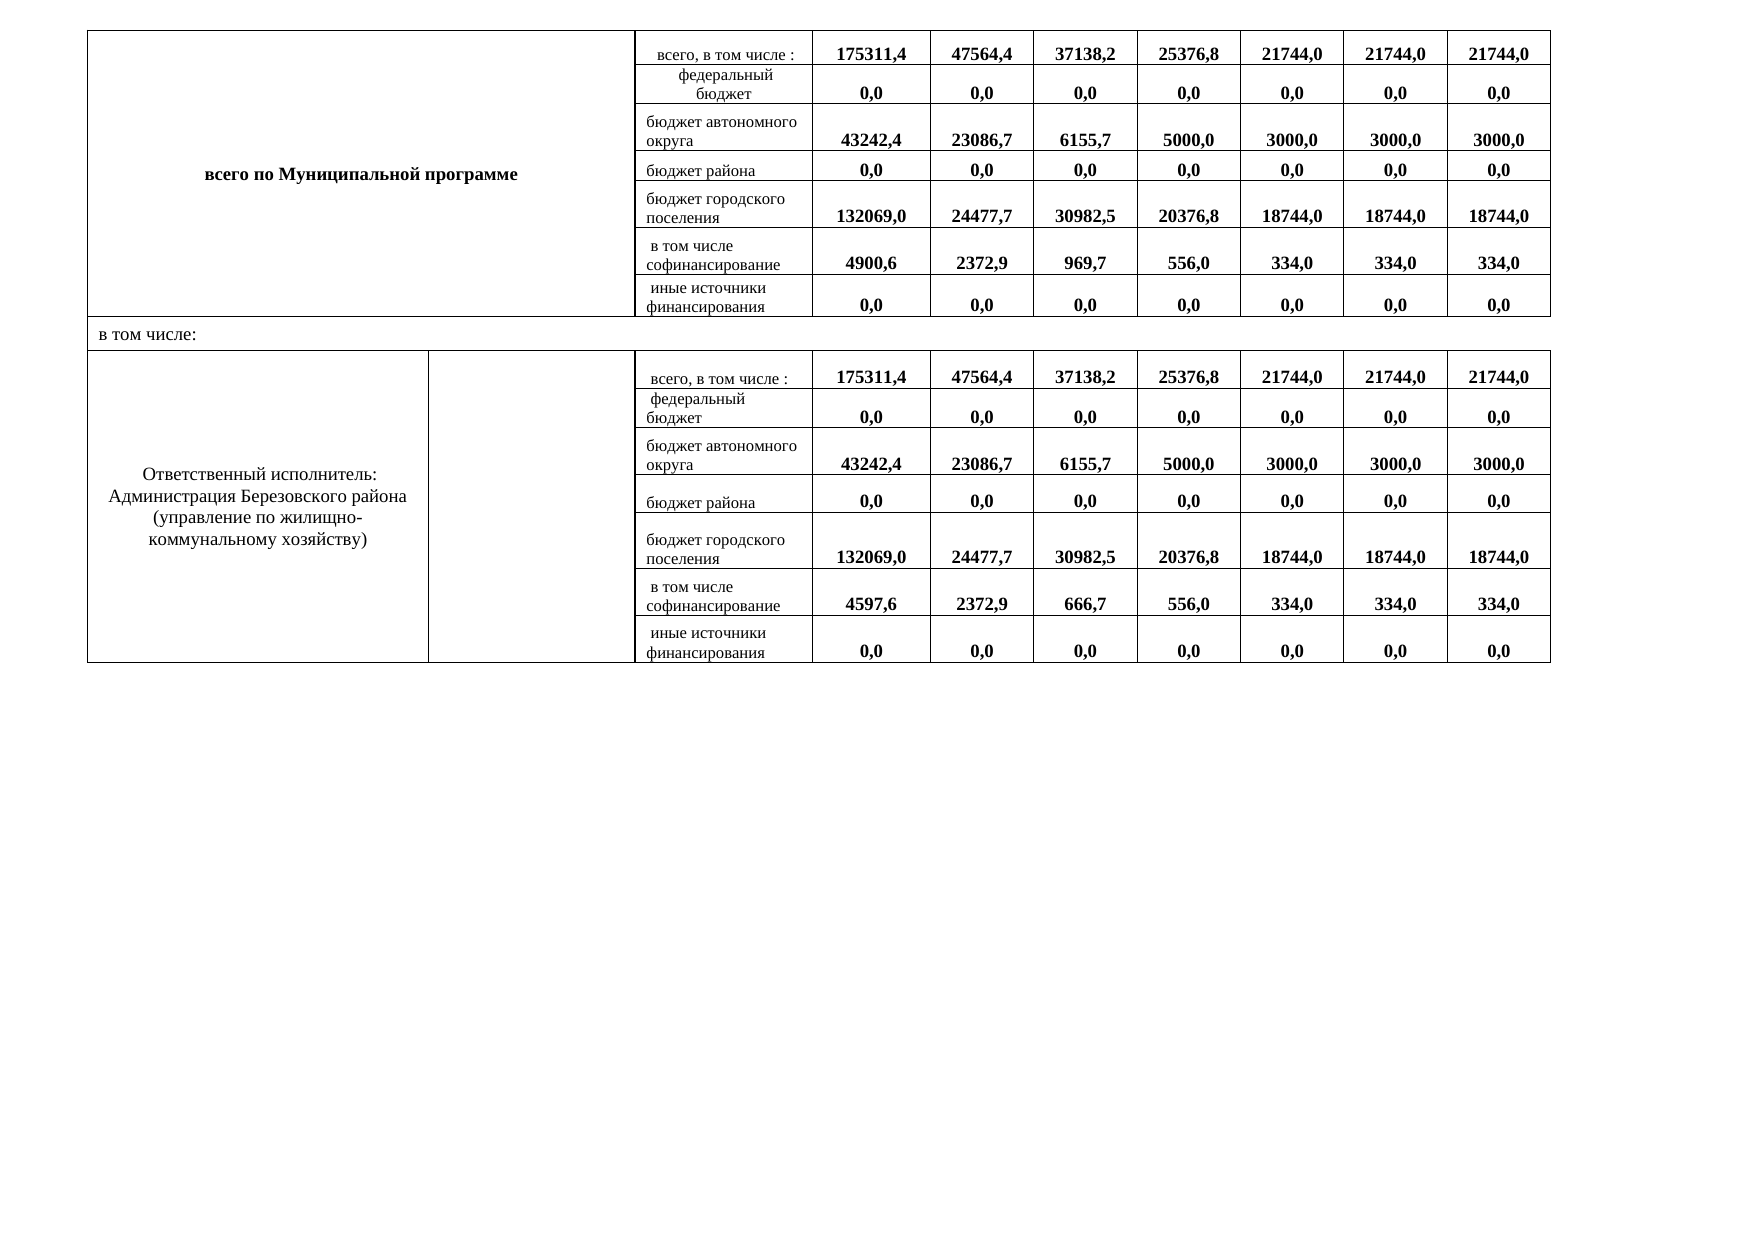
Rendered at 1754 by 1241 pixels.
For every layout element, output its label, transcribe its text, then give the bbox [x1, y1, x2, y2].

table_cell 3000,0 [1448, 104, 1550, 150]
table_cell 969,7 [1034, 228, 1137, 274]
table_cell Ответственный исполнитель: Администрация Березовского района (управление по жилищно-коммунальному хозяйству) [88, 351, 428, 662]
table_cell иные источники финансирования [636, 616, 812, 662]
table_cell 0,0 [931, 389, 1033, 427]
table_cell 556,0 [1138, 569, 1240, 615]
table_cell 21744,0 [1344, 31, 1447, 64]
table_cell 0,0 [1448, 275, 1550, 316]
table_cell 23086,7 [931, 428, 1033, 474]
table_cell 0,0 [1344, 275, 1447, 316]
table_cell 0,0 [813, 475, 930, 512]
table_cell бюджет автономного округа [636, 104, 812, 150]
table_cell 0,0 [1448, 616, 1550, 662]
table_cell 37138,2 [1034, 351, 1137, 388]
table_cell 4900,6 [813, 228, 930, 274]
table_cell 334,0 [1344, 228, 1447, 274]
table_cell 18744,0 [1344, 181, 1447, 227]
table_cell 18744,0 [1448, 181, 1550, 227]
table_cell 24477,7 [931, 513, 1033, 568]
table_cell 3000,0 [1344, 104, 1447, 150]
table_cell 0,0 [1034, 616, 1137, 662]
table_cell 0,0 [813, 616, 930, 662]
table_cell 334,0 [1344, 569, 1447, 615]
table_cell 0,0 [1138, 65, 1240, 103]
table_cell 0,0 [1034, 475, 1137, 512]
table_cell 0,0 [1241, 151, 1343, 180]
table_cell 18744,0 [1344, 513, 1447, 568]
table_cell 132069,0 [813, 181, 930, 227]
table_cell 0,0 [1034, 389, 1137, 427]
table_cell в том числе: [88, 317, 1551, 350]
table_cell 3000,0 [1344, 428, 1447, 474]
table_cell 0,0 [1344, 65, 1447, 103]
table_cell 47564,4 [931, 31, 1033, 64]
table_cell 0,0 [1034, 151, 1137, 180]
table_cell 4597,6 [813, 569, 930, 615]
table_cell 334,0 [1448, 228, 1550, 274]
table_cell 18744,0 [1241, 513, 1343, 568]
table_cell 47564,4 [931, 351, 1033, 388]
table_cell 21744,0 [1448, 31, 1550, 64]
table_cell 3000,0 [1448, 428, 1550, 474]
table_cell 0,0 [1448, 389, 1550, 427]
table_cell 556,0 [1138, 228, 1240, 274]
table_cell бюджет городского поселения [636, 181, 812, 227]
table_cell 30982,5 [1034, 181, 1137, 227]
table_cell 43242,4 [813, 104, 930, 150]
table_cell 0,0 [1034, 275, 1137, 316]
table_cell 25376,8 [1138, 351, 1240, 388]
table_cell всего по Муниципальной программе [88, 31, 634, 316]
table_cell 37138,2 [1034, 31, 1137, 64]
table_cell 0,0 [813, 275, 930, 316]
table_cell иные источники финансирования [636, 275, 812, 316]
table_cell всего, в том числе : [636, 351, 812, 388]
table_cell 175311,4 [813, 31, 930, 64]
table_cell 21744,0 [1344, 351, 1447, 388]
table_cell 6155,7 [1034, 428, 1137, 474]
table_cell 3000,0 [1241, 428, 1343, 474]
table_cell 334,0 [1241, 228, 1343, 274]
table_cell бюджет района [636, 151, 812, 180]
table_cell 0,0 [1138, 151, 1240, 180]
table_cell 0,0 [1448, 65, 1550, 103]
table_cell 0,0 [1138, 275, 1240, 316]
table_cell 0,0 [813, 151, 930, 180]
table_cell бюджет автономного округа [636, 428, 812, 474]
table_cell 175311,4 [813, 351, 930, 388]
table_cell 21744,0 [1241, 31, 1343, 64]
table_cell 0,0 [1448, 151, 1550, 180]
table_cell в том числе софинансирование [636, 569, 812, 615]
table_cell бюджет городского поселения [636, 513, 812, 568]
table_cell 0,0 [1138, 475, 1240, 512]
table_cell 0,0 [1241, 389, 1343, 427]
table_cell 0,0 [1448, 475, 1550, 512]
table_cell 21744,0 [1241, 351, 1343, 388]
table_cell 334,0 [1448, 569, 1550, 615]
table_cell в том числе софинансирование [636, 228, 812, 274]
table_cell 3000,0 [1241, 104, 1343, 150]
table_cell 43242,4 [813, 428, 930, 474]
table_cell 0,0 [1241, 616, 1343, 662]
table_cell 0,0 [1344, 151, 1447, 180]
table_cell 0,0 [1241, 65, 1343, 103]
table_cell 666,7 [1034, 569, 1137, 615]
table_cell 30982,5 [1034, 513, 1137, 568]
table_cell 0,0 [931, 151, 1033, 180]
table_cell 18744,0 [1241, 181, 1343, 227]
table_cell 20376,8 [1138, 181, 1240, 227]
table_cell 0,0 [1241, 275, 1343, 316]
table_cell 0,0 [1138, 389, 1240, 427]
table_cell 0,0 [813, 389, 930, 427]
table_cell бюджет района [636, 475, 812, 512]
table_cell 0,0 [931, 475, 1033, 512]
table_cell 0,0 [1241, 475, 1343, 512]
table_cell 0,0 [931, 616, 1033, 662]
table_cell 2372,9 [931, 228, 1033, 274]
table_cell 20376,8 [1138, 513, 1240, 568]
table_cell 2372,9 [931, 569, 1033, 615]
table_cell [429, 351, 634, 662]
table_cell федеральный бюджет [636, 65, 812, 103]
table_cell 0,0 [813, 65, 930, 103]
table_cell 23086,7 [931, 104, 1033, 150]
table_cell 18744,0 [1448, 513, 1550, 568]
table_cell 334,0 [1241, 569, 1343, 615]
table_cell 0,0 [931, 275, 1033, 316]
table_cell 6155,7 [1034, 104, 1137, 150]
table_cell 0,0 [1344, 475, 1447, 512]
table_cell всего, в том числе : [636, 31, 812, 64]
table_cell 132069,0 [813, 513, 930, 568]
table_cell 0,0 [1344, 616, 1447, 662]
table_cell федеральный бюджет [636, 389, 812, 427]
table_cell 0,0 [931, 65, 1033, 103]
table_cell 0,0 [1034, 65, 1137, 103]
table_cell 0,0 [1344, 389, 1447, 427]
table_cell 21744,0 [1448, 351, 1550, 388]
table_cell 0,0 [1138, 616, 1240, 662]
table_cell 24477,7 [931, 181, 1033, 227]
table_cell 25376,8 [1138, 31, 1240, 64]
table_cell 5000,0 [1138, 104, 1240, 150]
table_cell 5000,0 [1138, 428, 1240, 474]
